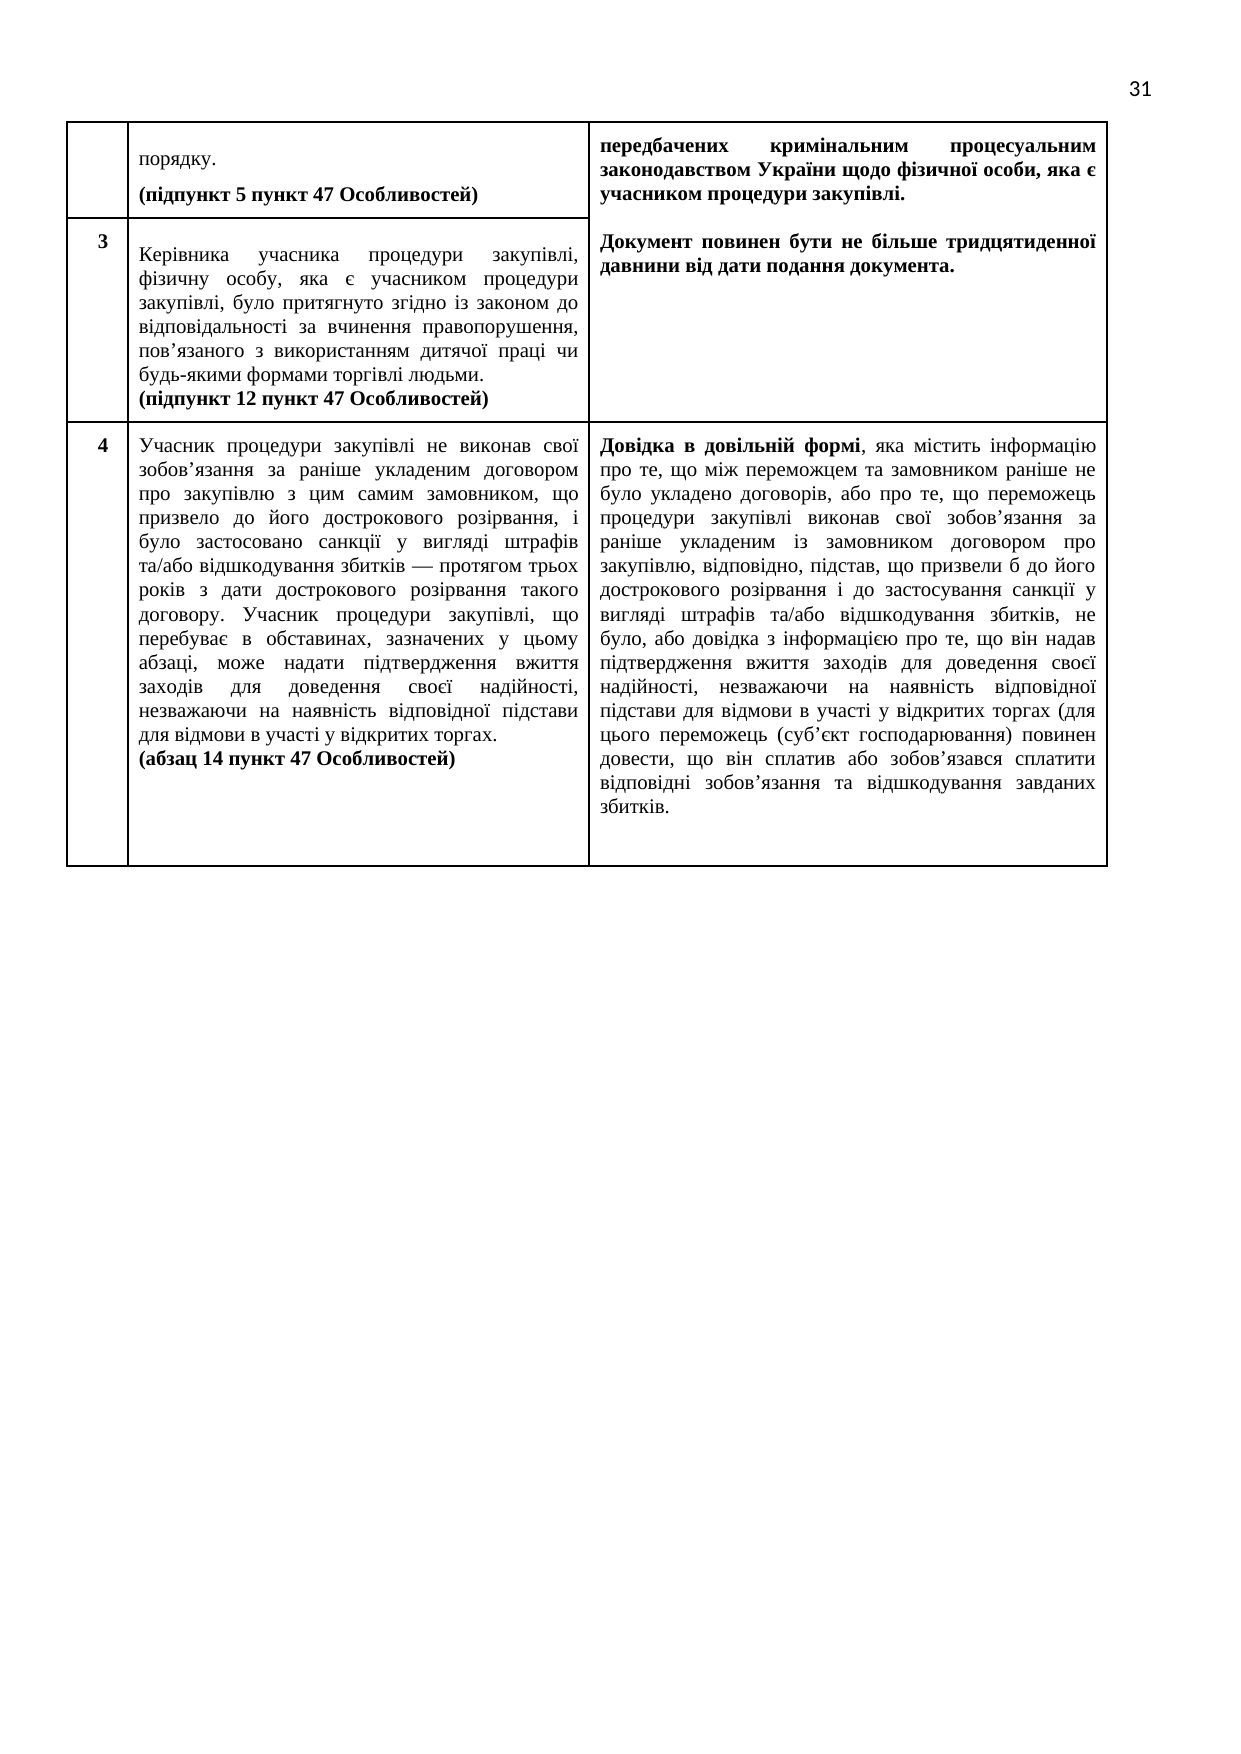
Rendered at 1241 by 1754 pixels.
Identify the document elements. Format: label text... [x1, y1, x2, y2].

table_cell Довідка в довільній формі, яка містить інформацію про те, що між переможцем та замовником раніше не було укладено договорів, або про те, що переможець процедури закупівлі виконав свої зобов’язання за раніше укладеним із замовником договором про закупівлю, відповідно, підстав, що призвели б до його дострокового розірвання і до застосування санкції у вигляді штрафів та/або відшкодування збитків, не було, або довідка з інформацією про те, що він надав підтвердження вжиття заходів для доведення своєї надійності, незважаючи на наявність відповідної підстави для відмови в участі у відкритих торгах (для цього переможець (суб’єкт господарювання) повинен довести, що він сплатив або зобов’язався сплатити відповідні зобов’язання та відшкодування завданих збитків. [590, 423, 1106, 865]
table_cell Учасник процедури закупівлі не виконав свої зобов’язання за раніше укладеним договором про закупівлю з цим самим замовником, що призвело до його дострокового розірвання, і було застосовано санкції у вигляді штрафів та/або відшкодування збитків — протягом трьох років з дати дострокового розірвання такого договору. Учасник процедури закупівлі, що перебуває в обставинах, зазначених у цьому абзаці, може надати підтвердження вжиття заходів для доведення своєї надійності, незважаючи на наявність відповідної підстави для відмови в участі у відкритих торгах. (абзац 14 пункт 47 Особливостей) [129, 423, 588, 865]
table_cell Керівника учасника процедури закупівлі, фізичну особу, яка є учасником процедури закупівлі, було притягнуто згідно із законом до відповідальності за вчинення правопорушення, пов’язаного з використанням дитячої праці чи будь-якими формами торгівлі людьми. (підпункт 12 пункт 47 Особливостей) [129, 219, 588, 421]
table_cell 3 [68, 219, 127, 421]
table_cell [590, 123, 1106, 421]
table_cell 4 [68, 423, 127, 865]
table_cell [129, 123, 588, 217]
table_cell 2 [68, 123, 127, 217]
